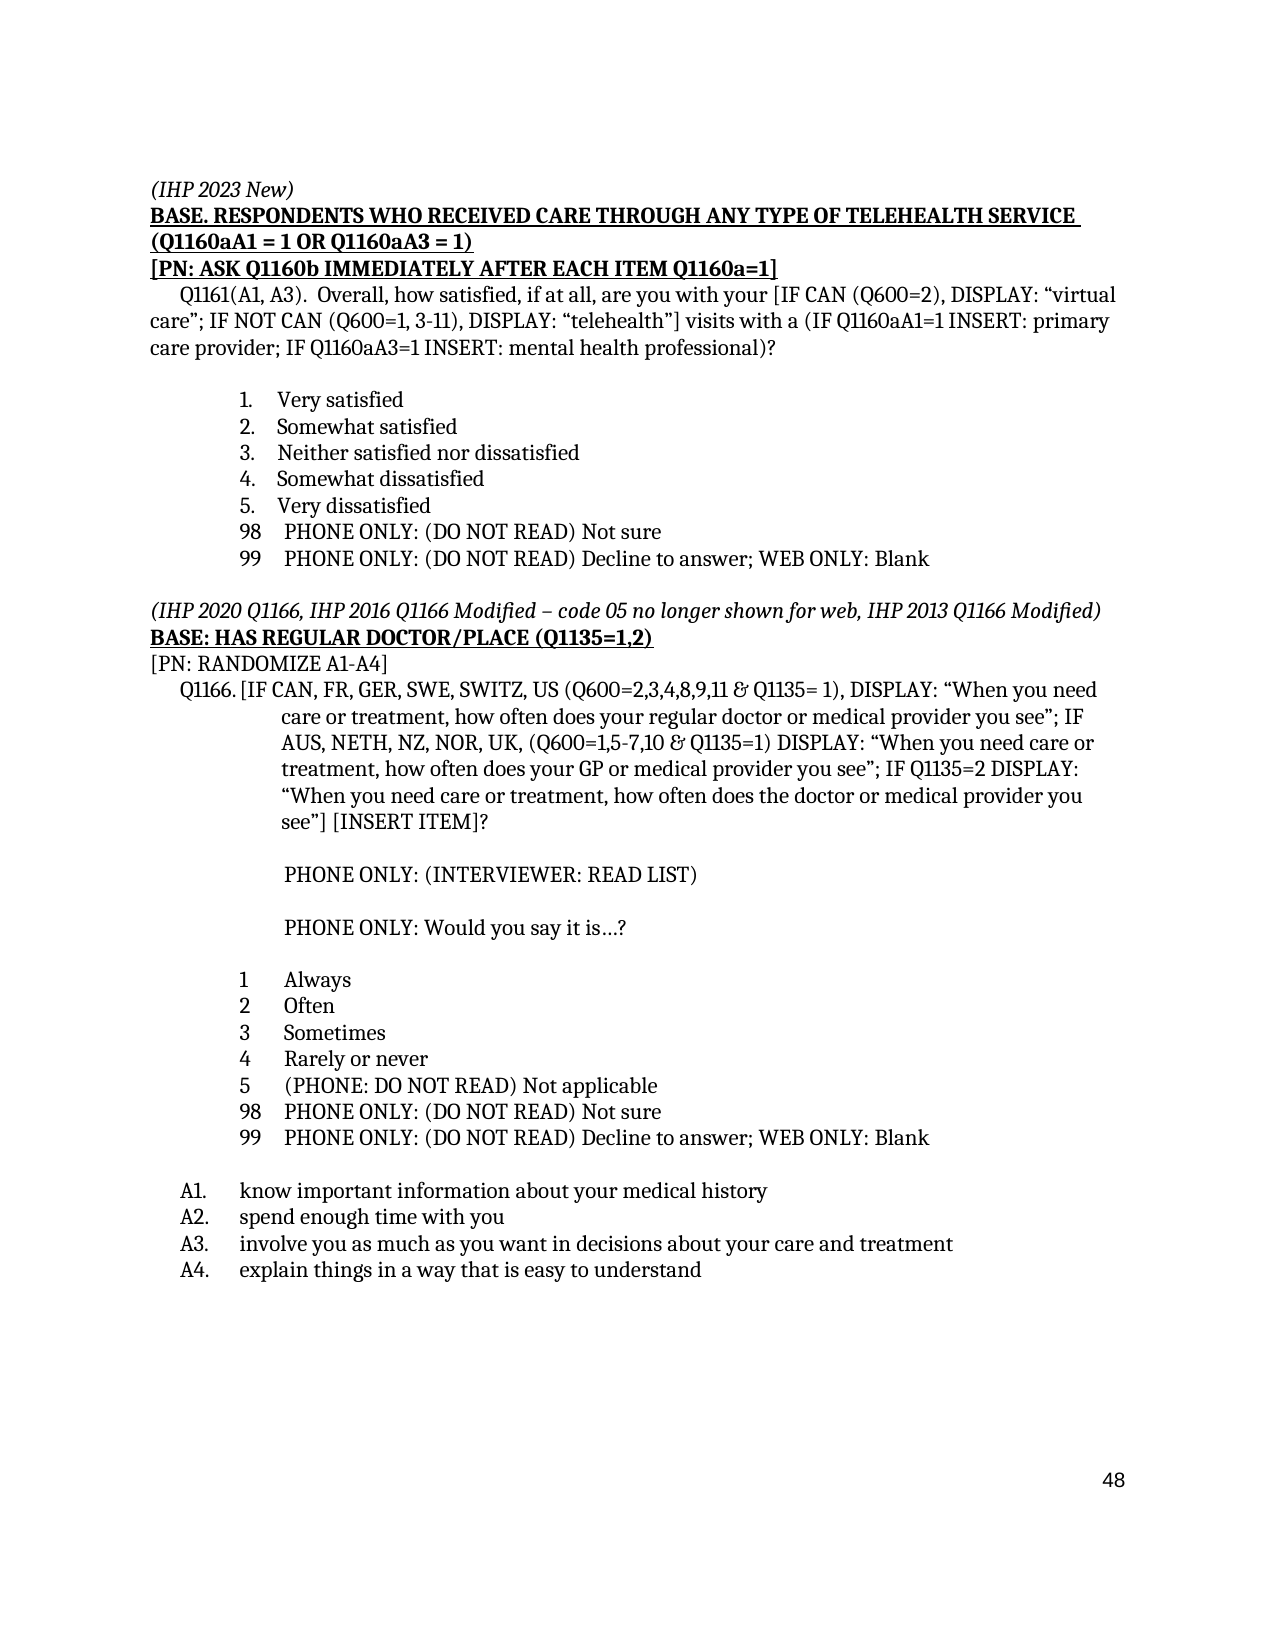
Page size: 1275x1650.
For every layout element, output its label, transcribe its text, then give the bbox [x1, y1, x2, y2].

text A3. involve you as much as you want in decisions about your care and treatment [150, 1231, 1125, 1257]
text BASE: HAS REGULAR DOCTOR/PLACE (Q1135=1,2) [150, 624, 1125, 651]
list Neither satisfied nor dissatisfied [239, 440, 1125, 466]
text A2. spend enough time with you [150, 1204, 1125, 1231]
list Somewhat dissatisfied [239, 466, 1125, 493]
text PHONE ONLY: Would you say it is…? [150, 914, 1125, 941]
text 99 PHONE ONLY: (DO NOT READ) Decline to answer; WEB ONLY: Blank [150, 1125, 1125, 1151]
text Q1166. [IF CAN, FR, GER, SWE, SWITZ, US (Q600=2,3,4,8,9,11 & Q1135= 1), DISPLAY: “When you need care or treatment, how often does your regular doctor or medical provider you see”; IF AUS, NETH, NZ, NOR, UK, (Q600=1,5-7,10 & Q1135=1) DISPLAY: “When you need care or treatment, how often does your GP or medical provider you see”; IF Q1135=2 DISPLAY: “When you need care or treatment, how often does the doctor or medical provider you see”] [INSERT ITEM]? [150, 677, 1125, 835]
text 98 PHONE ONLY: (DO NOT READ) Not sure [150, 1099, 1125, 1125]
text (IHP 2020 Q1166, IHP 2016 Q1166 Modified – code 05 no longer shown for web, IHP 2013 Q1166 Modified) [150, 598, 1125, 624]
text 2 Often [150, 993, 1125, 1020]
text 98 PHONE ONLY: (DO NOT READ) Not sure [150, 519, 1125, 545]
text BASE. RESPONDENTS WHO RECEIVED CARE THROUGH ANY TYPE OF TELEHEALTH SERVICE (Q1160aA1 = 1 OR Q1160aA3 = 1) [150, 203, 1125, 255]
text (IHP 2023 New) [150, 176, 1125, 203]
text [PN: RANDOMIZE A1-A4] [150, 651, 1125, 677]
text 4 Rarely or never [150, 1046, 1125, 1072]
text [PN: ASK Q1160b IMMEDIATELY AFTER EACH ITEM Q1160a=1] [150, 255, 1125, 282]
list Somewhat satisfied [239, 413, 1125, 440]
text 5 (PHONE: DO NOT READ) Not applicable [150, 1072, 1125, 1099]
text PHONE ONLY: (INTERVIEWER: READ LIST) [150, 862, 1125, 888]
text 3 Sometimes [150, 1020, 1125, 1046]
text 1 Always [150, 967, 1125, 993]
text A1. know important information about your medical history [150, 1178, 1125, 1204]
list Very dissatisfied [239, 493, 1125, 519]
text 99 PHONE ONLY: (DO NOT READ) Decline to answer; WEB ONLY: Blank [150, 545, 1125, 572]
list Very satisfied [239, 387, 1125, 413]
text A4. explain things in a way that is easy to understand [150, 1257, 1125, 1283]
text Q1161(A1, A3). Overall, how satisfied, if at all, are you with your [IF CAN (Q600=2), DISPLAY: “virtual care”; IF NOT CAN (Q600=1, 3-11), DISPLAY: “telehealth”] visits with a (IF Q1160aA1=1 INSERT: primary care provider; IF Q1160aA3=1 INSERT: mental health professional)? [150, 282, 1125, 361]
